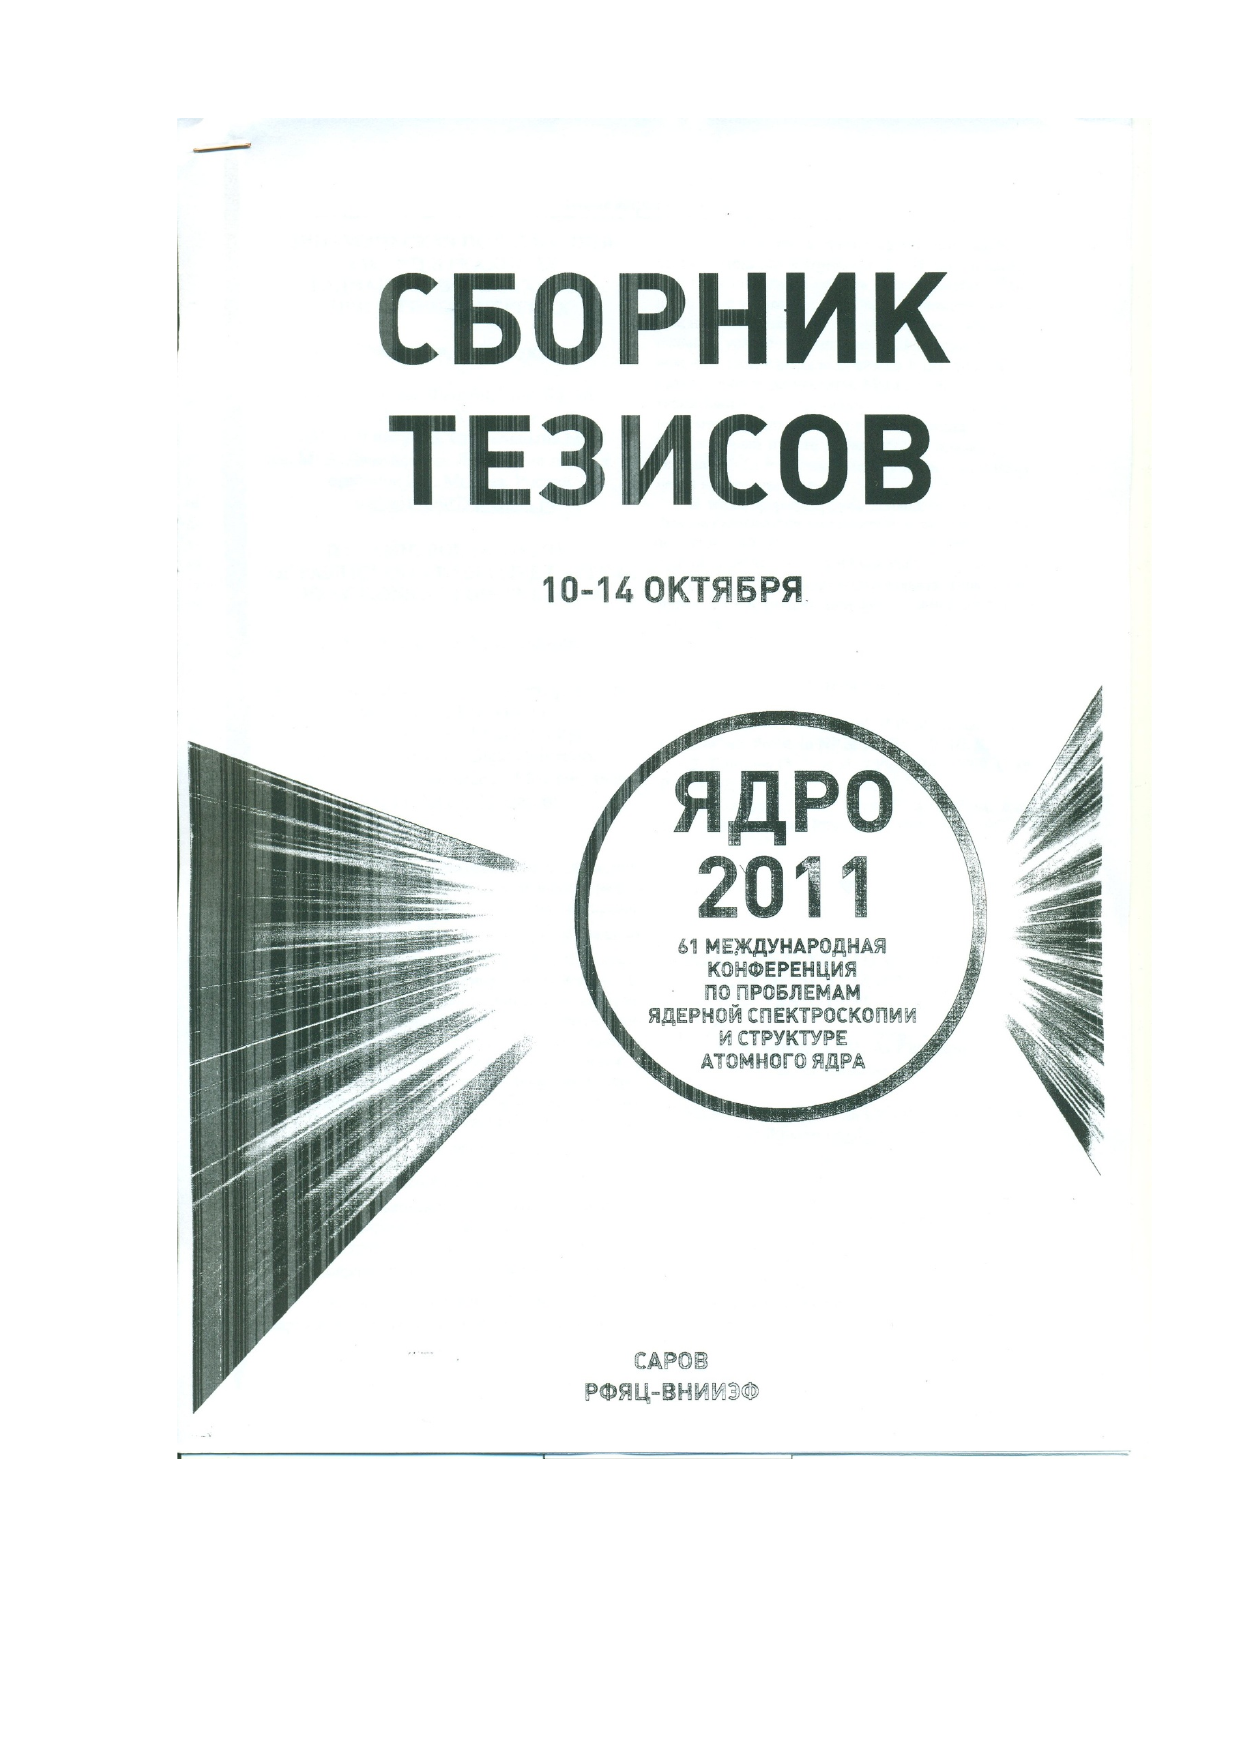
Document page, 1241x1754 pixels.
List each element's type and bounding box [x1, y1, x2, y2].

picture [177, 118, 1152, 1459]
